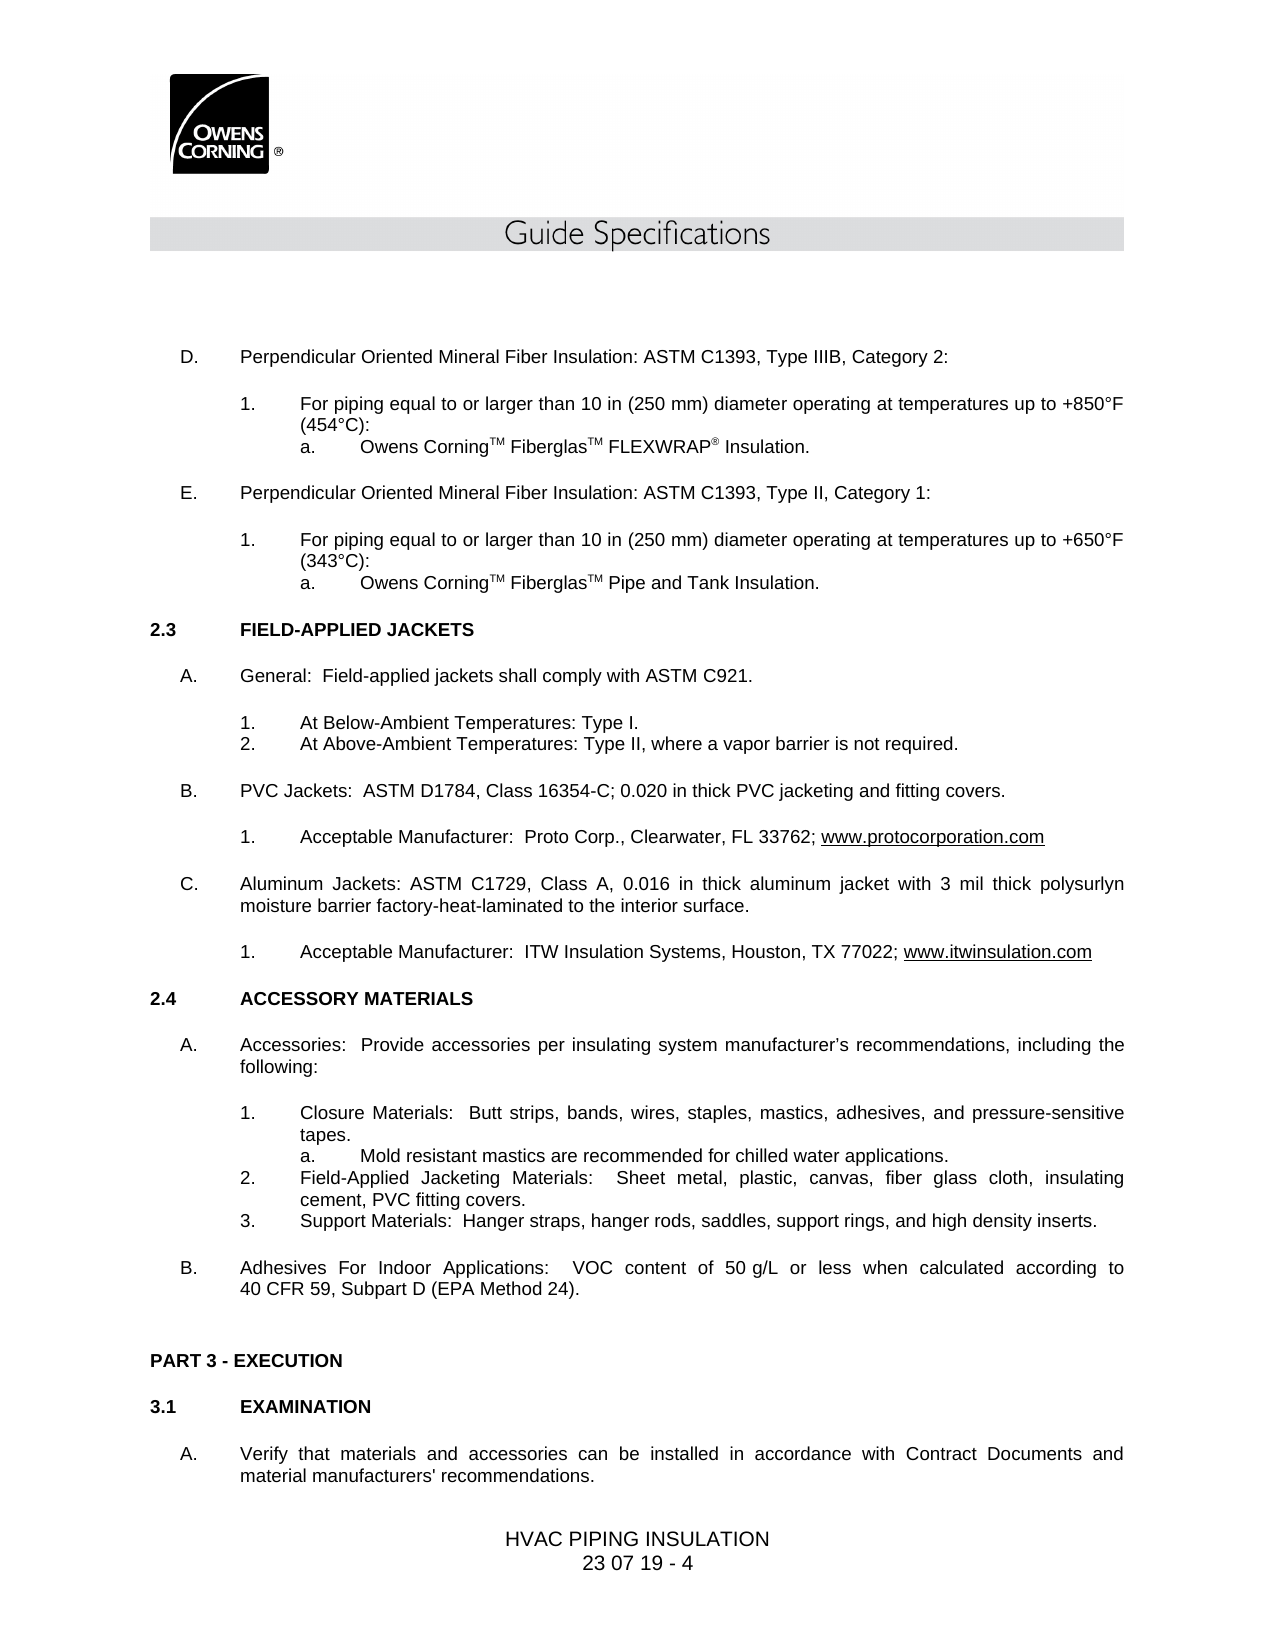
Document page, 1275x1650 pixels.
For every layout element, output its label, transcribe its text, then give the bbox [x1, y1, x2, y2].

text At Below-Ambient Temperatures: Type I. [240, 712, 1125, 733]
text Perpendicular Oriented Mineral Fiber Insulation: ASTM C1393, Type II, Category 1: [180, 482, 1125, 504]
text Acceptable Manufacturer: ITW Insulation Systems, Houston, TX 77022; www.itwinsulation.com [240, 941, 1125, 962]
text EXAMINATION [150, 1396, 1125, 1418]
text EXECUTION [150, 1350, 1125, 1371]
text Adhesives For Indoor Applications: VOC content of 50 g/L or less when calculated according to 40 CFR 59, Subpart D (EPA Method 24). [180, 1257, 1125, 1300]
text Aluminum Jackets: ASTM C1729, Class A, 0.016 in thick aluminum jacket with 3 mil thick polysurlyn moisture barrier factory-heat-laminated to the interior surface. [180, 873, 1125, 916]
text Field-Applied Jacketing Materials: Sheet metal, plastic, canvas, fiber glass cloth, insulating cement, PVC fitting covers. [240, 1167, 1125, 1210]
text General: Field-applied jackets shall comply with ASTM C921. [180, 665, 1125, 687]
picture [150, 74, 1124, 252]
text Perpendicular Oriented Mineral Fiber Insulation: ASTM C1393, Type IIIB, Category 2: [180, 346, 1125, 367]
text PVC Jackets: ASTM D1784, Class 16354-C; 0.020 in thick PVC jacketing and fitting covers. [180, 780, 1125, 801]
text For piping equal to or larger than 10 in (250 mm) diameter operating at temperatures up to +650°F (343°C): [240, 529, 1125, 572]
text Closure Materials: Butt strips, bands, wires, staples, mastics, adhesives, and pressure-sensitive tapes. [240, 1102, 1125, 1145]
text Mold resistant mastics are recommended for chilled water applications. [300, 1145, 1125, 1167]
text For piping equal to or larger than 10 in (250 mm) diameter operating at temperatures up to +850°F (454°C): [240, 392, 1125, 436]
text Owens CorningTM FiberglasTM FLEXWRAP® Insulation. [300, 436, 1125, 457]
text ACCESSORY MATERIALS [150, 987, 1125, 1009]
text Owens CorningTM FiberglasTM Pipe and Tank Insulation. [300, 572, 1125, 593]
text Accessories: Provide accessories per insulating system manufacturer’s recommendations, including the following: [180, 1034, 1125, 1077]
text Verify that materials and accessories can be installed in accordance with Contract Documents and material manufacturers' recommendations. [180, 1443, 1125, 1486]
text Support Materials: Hanger straps, hanger rods, saddles, support rings, and high density inserts. [240, 1210, 1125, 1232]
text FIELD-APPLIED JACKETS [150, 618, 1125, 640]
text Acceptable Manufacturer: Proto Corp., Clearwater, FL 33762; www.protocorporation.com [240, 826, 1125, 848]
text At Above-Ambient Temperatures: Type II, where a vapor barrier is not required. [240, 733, 1125, 755]
